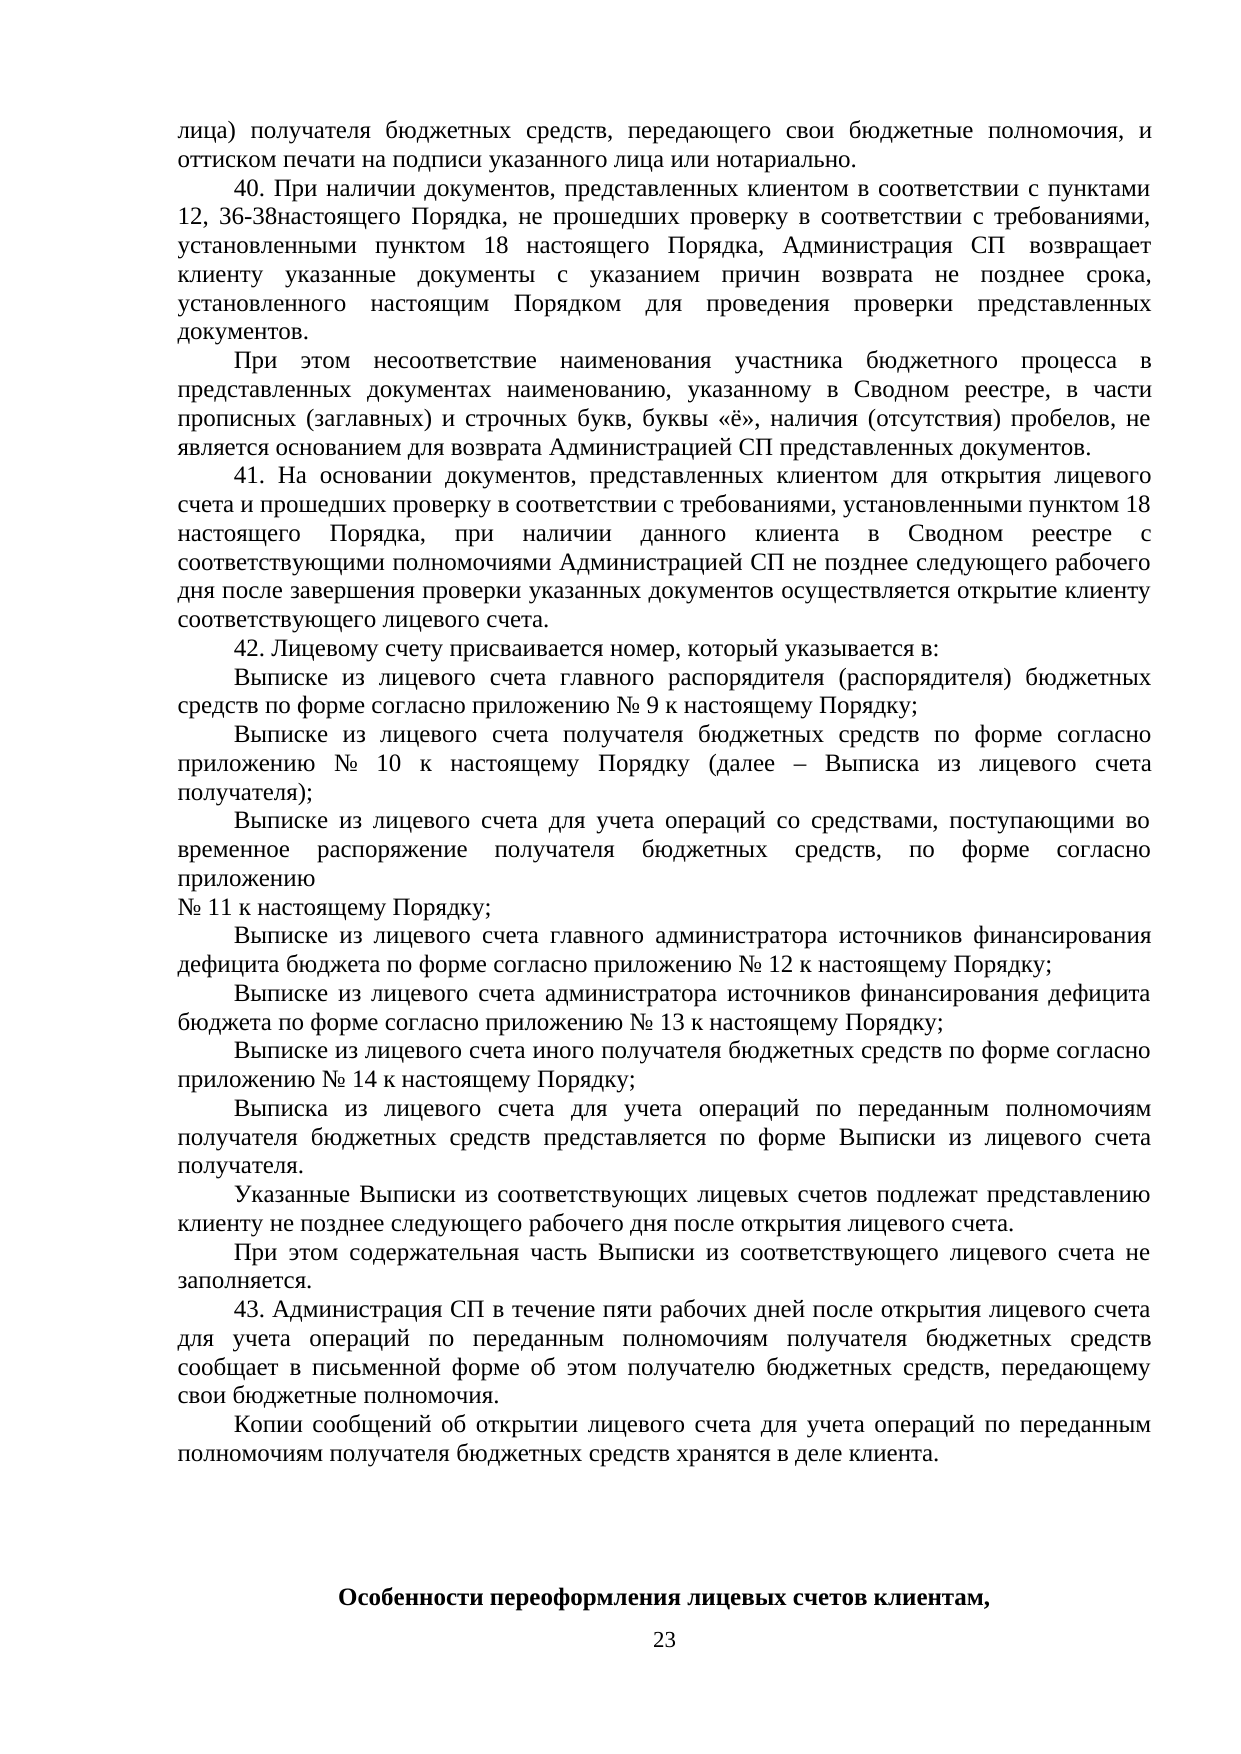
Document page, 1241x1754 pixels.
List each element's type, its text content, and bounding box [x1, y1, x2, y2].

text При этом содержательная часть Выписки из соответствующего лицевого счета не заполняется. [177, 1237, 1151, 1294]
text Выписка из лицевого счета для учета операций по переданным полномочиям получателя бюджетных средств представляется по форме Выписки из лицевого счета получателя. [177, 1093, 1151, 1179]
list При наличии документов, представленных клиентом в соответствии с пунктами 12, 36-38настоящего Порядка, не прошедших проверку в соответствии с требованиями, установленными пунктом 18 настоящего Порядка, Администрация СП возвращает клиенту указанные документы с указанием причин возврата не позднее срока, установленного настоящим Порядком для проведения проверки представленных документов. [177, 173, 1152, 345]
list На основании документов, представленных клиентом для открытия лицевого счета и прошедших проверку в соответствии с требованиями, установленными пунктом 18 настоящего Порядка, при наличии данного клиента в Сводном реестре с соответствующими полномочиями Администрацией СП не позднее следующего рабочего дня после завершения проверки указанных документов осуществляется открытие клиенту соответствующего лицевого счета. [177, 460, 1152, 633]
text Выписке из лицевого счета главного администратора источников финансирования дефицита бюджета по форме согласно приложению № 12 к настоящему Порядку; [177, 920, 1152, 978]
text Выписке из лицевого счета получателя бюджетных средств по форме согласно приложению № 10 к настоящему Порядку (далее – Выписка из лицевого счета получателя); [177, 719, 1152, 805]
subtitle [338, 1582, 992, 1611]
text № 11 к настоящему Порядку; [177, 892, 1226, 920]
list Администрация СП в течение пяти рабочих дней после открытия лицевого счета для учета операций по переданным полномочиям получателя бюджетных средств сообщает в письменной форме об этом получателю бюджетных средств, передающему свои бюджетные полномочия. [177, 1294, 1152, 1409]
text Выписке из лицевого счета для учета операций со средствами, поступающими во временное распоряжение получателя бюджетных средств, по форме согласно приложению [177, 805, 1151, 892]
text Выписке из лицевого счета иного получателя бюджетных средств по форме согласно приложению № 14 к настоящему Порядку; [177, 1035, 1151, 1093]
text Выписке из лицевого счета главного распорядителя (распорядителя) бюджетных средств по форме согласно приложению № 9 к настоящему Порядку; [177, 662, 1151, 719]
text лица) получателя бюджетных средств, передающего свои бюджетные полномочия, и оттиском печати на подписи указанного лица или нотариально. [177, 115, 1152, 173]
text Указанные Выписки из соответствующих лицевых счетов подлежат представлению клиенту не позднее следующего рабочего дня после открытия лицевого счета. [177, 1179, 1151, 1237]
text Копии сообщений об открытии лицевого счета для учета операций по переданным полномочиям получателя бюджетных средств хранятся в деле клиента. [177, 1409, 1152, 1467]
list Лицевому счету присваивается номер, который указывается в: [233, 633, 1226, 662]
text При этом несоответствие наименования участника бюджетного процесса в представленных документах наименованию, указанному в Сводном реестре, в части прописных (заглавных) и строчных букв, буквы «ё», наличия (отсутствия) пробелов, не является основанием для возврата Администрацией СП представленных документов. [177, 345, 1152, 460]
text Выписке из лицевого счета администратора источников финансирования дефицита бюджета по форме согласно приложению № 13 к настоящему Порядку; [177, 978, 1151, 1035]
